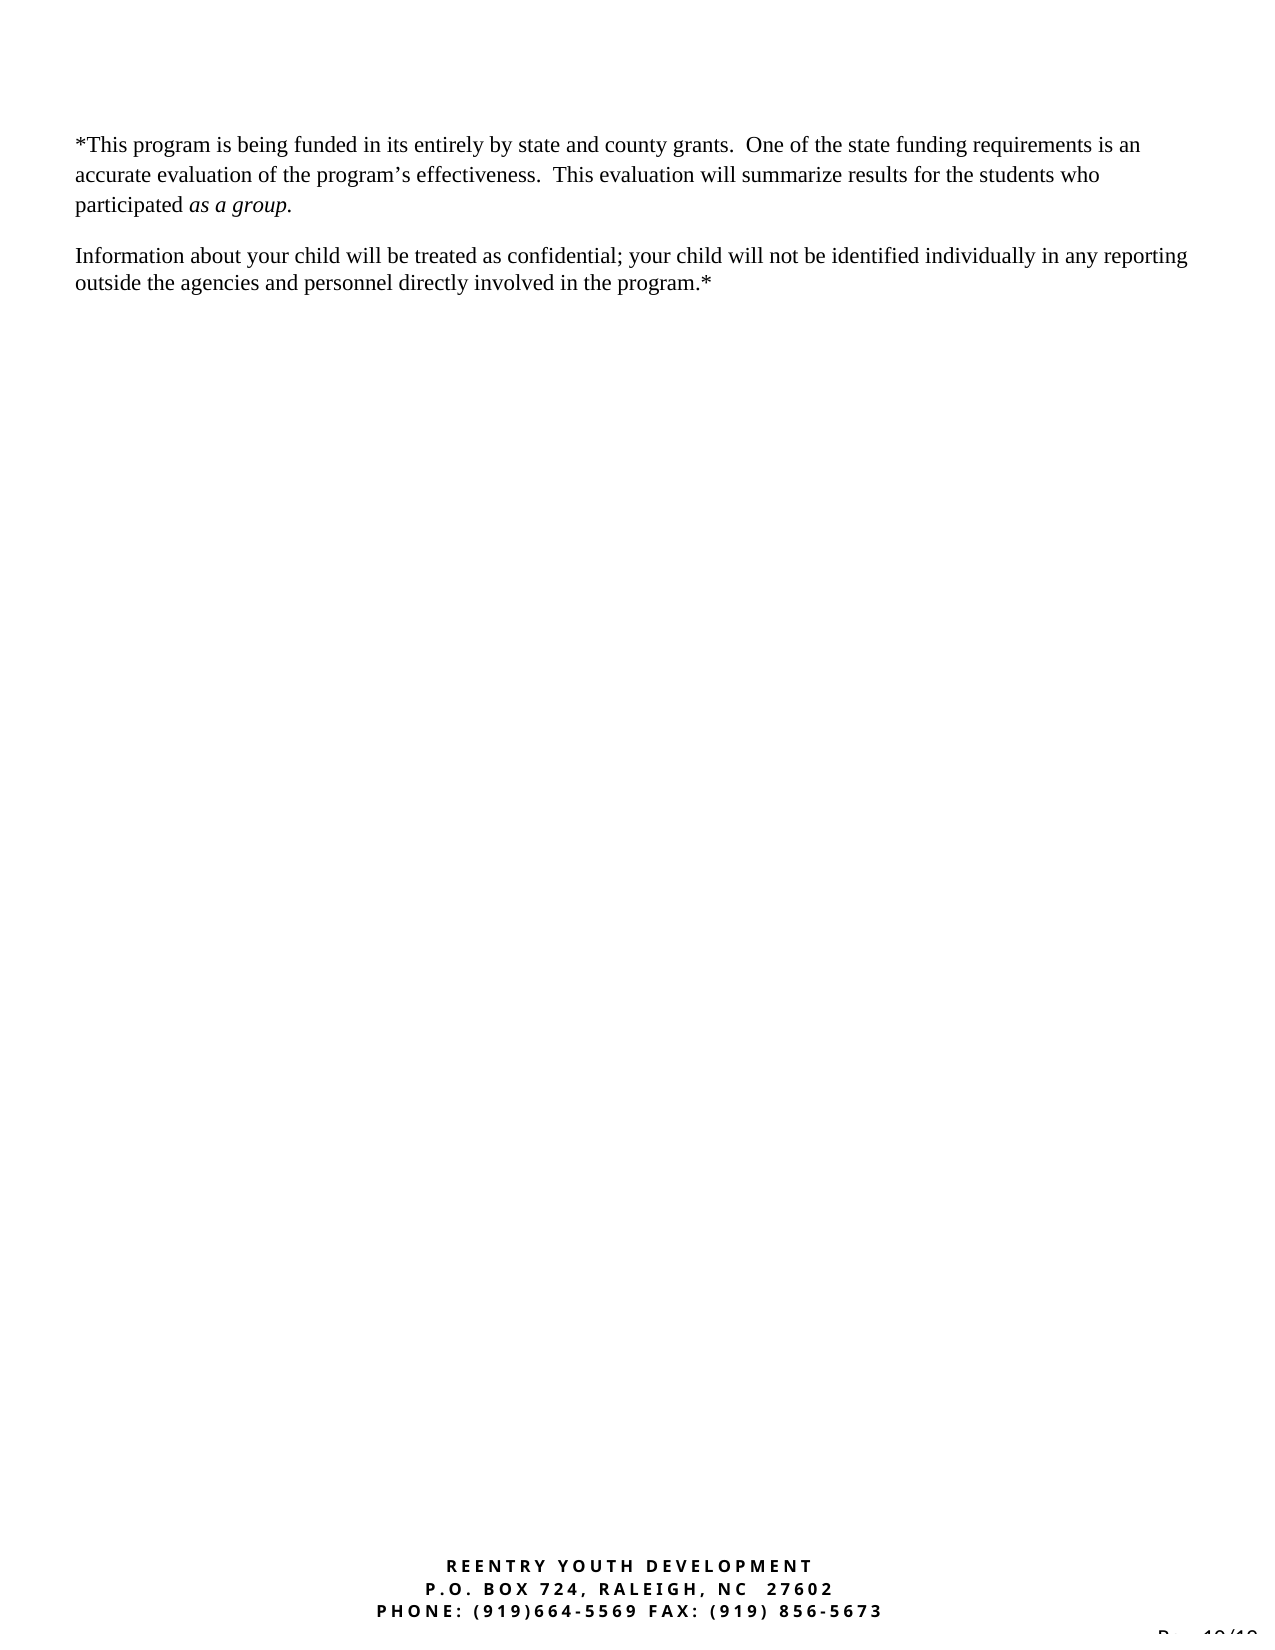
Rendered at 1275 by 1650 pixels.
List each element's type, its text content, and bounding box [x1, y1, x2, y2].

text Information about your child will be treated as confidential; your child will not be identified individually in any reporting outside the agencies and personnel directly involved in the program.* [75, 242, 1200, 295]
text *This program is being funded in its entirely by state and county grants. One of the state funding requirements is an accurate evaluation of the program’s effectiveness. This evaluation will summarize results for the students who participated as a group. [75, 131, 1200, 218]
